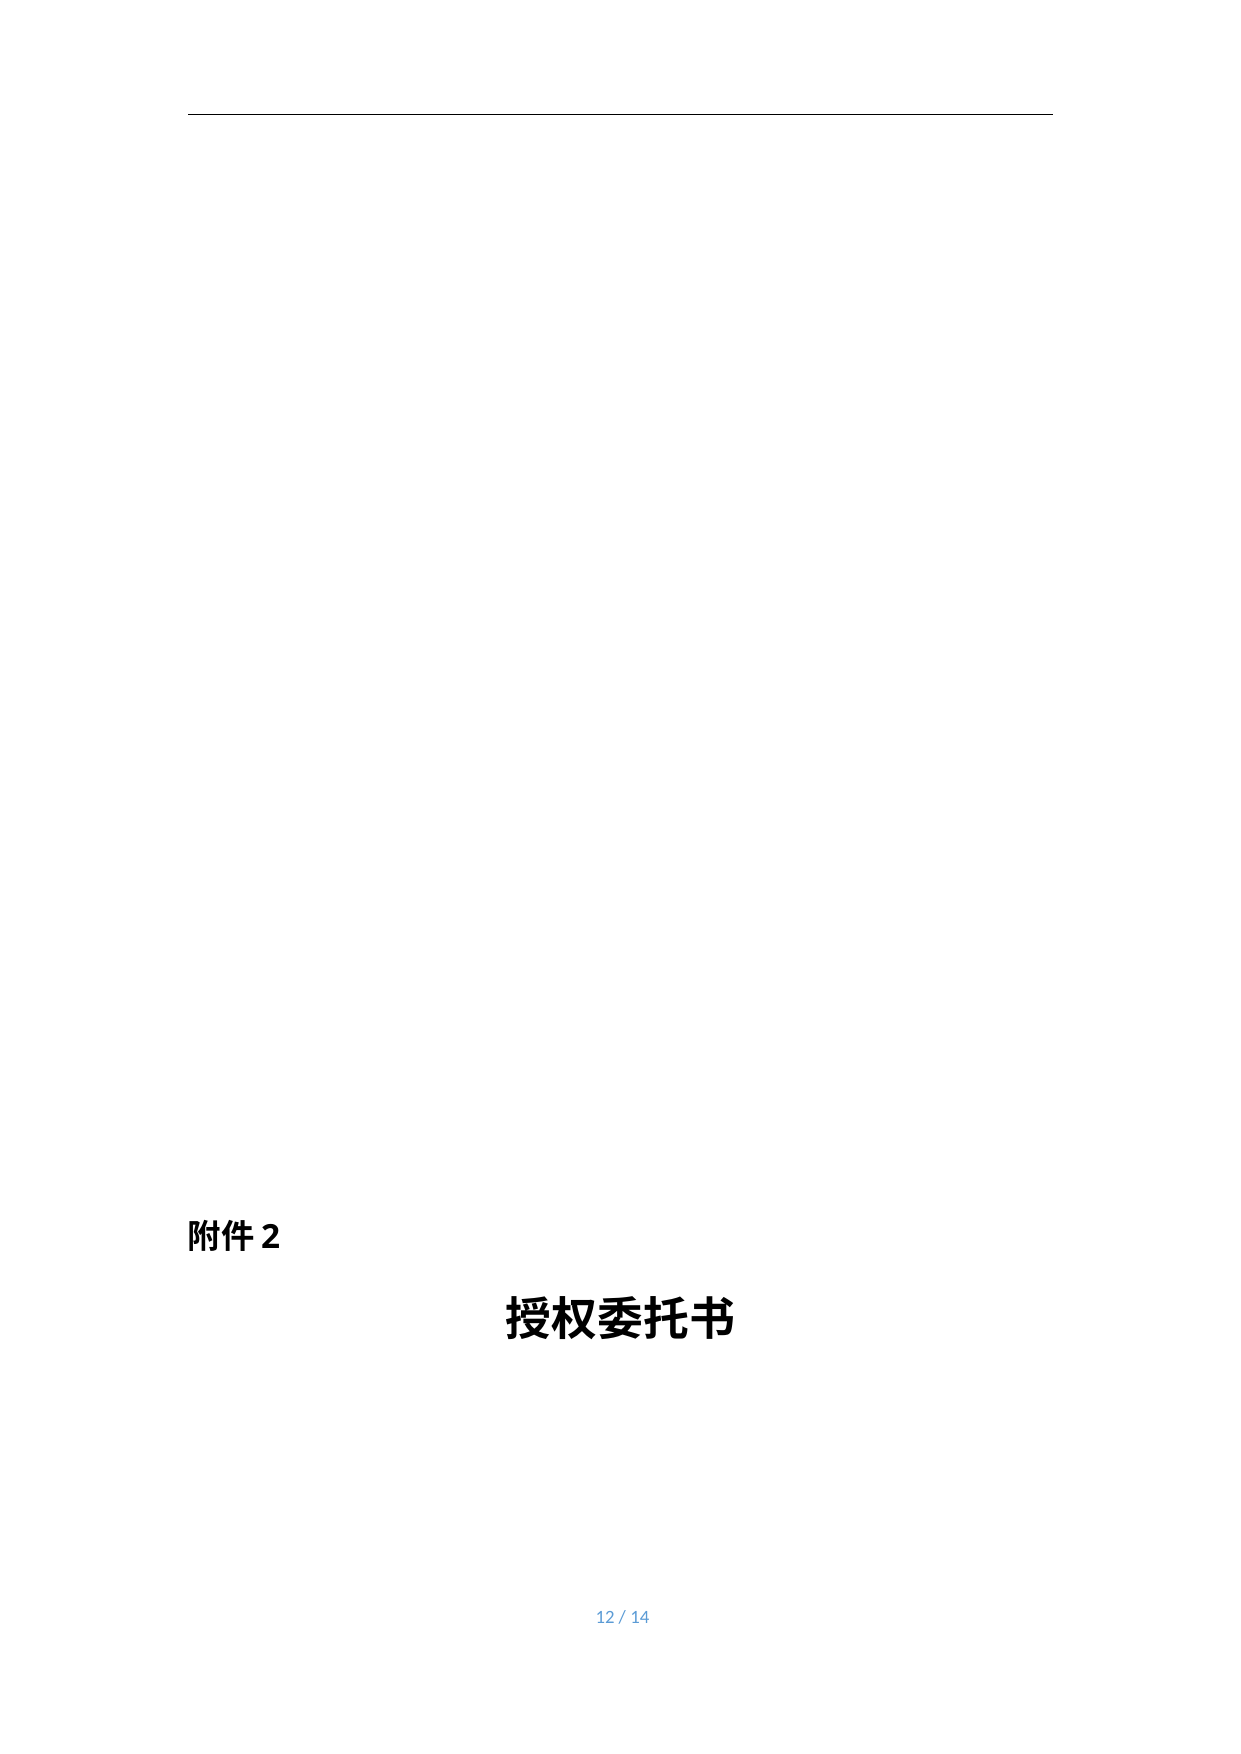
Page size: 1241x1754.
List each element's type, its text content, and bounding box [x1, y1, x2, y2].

text 授权委托书 [187, 1267, 1053, 1364]
text 附件2 [187, 1202, 1053, 1267]
